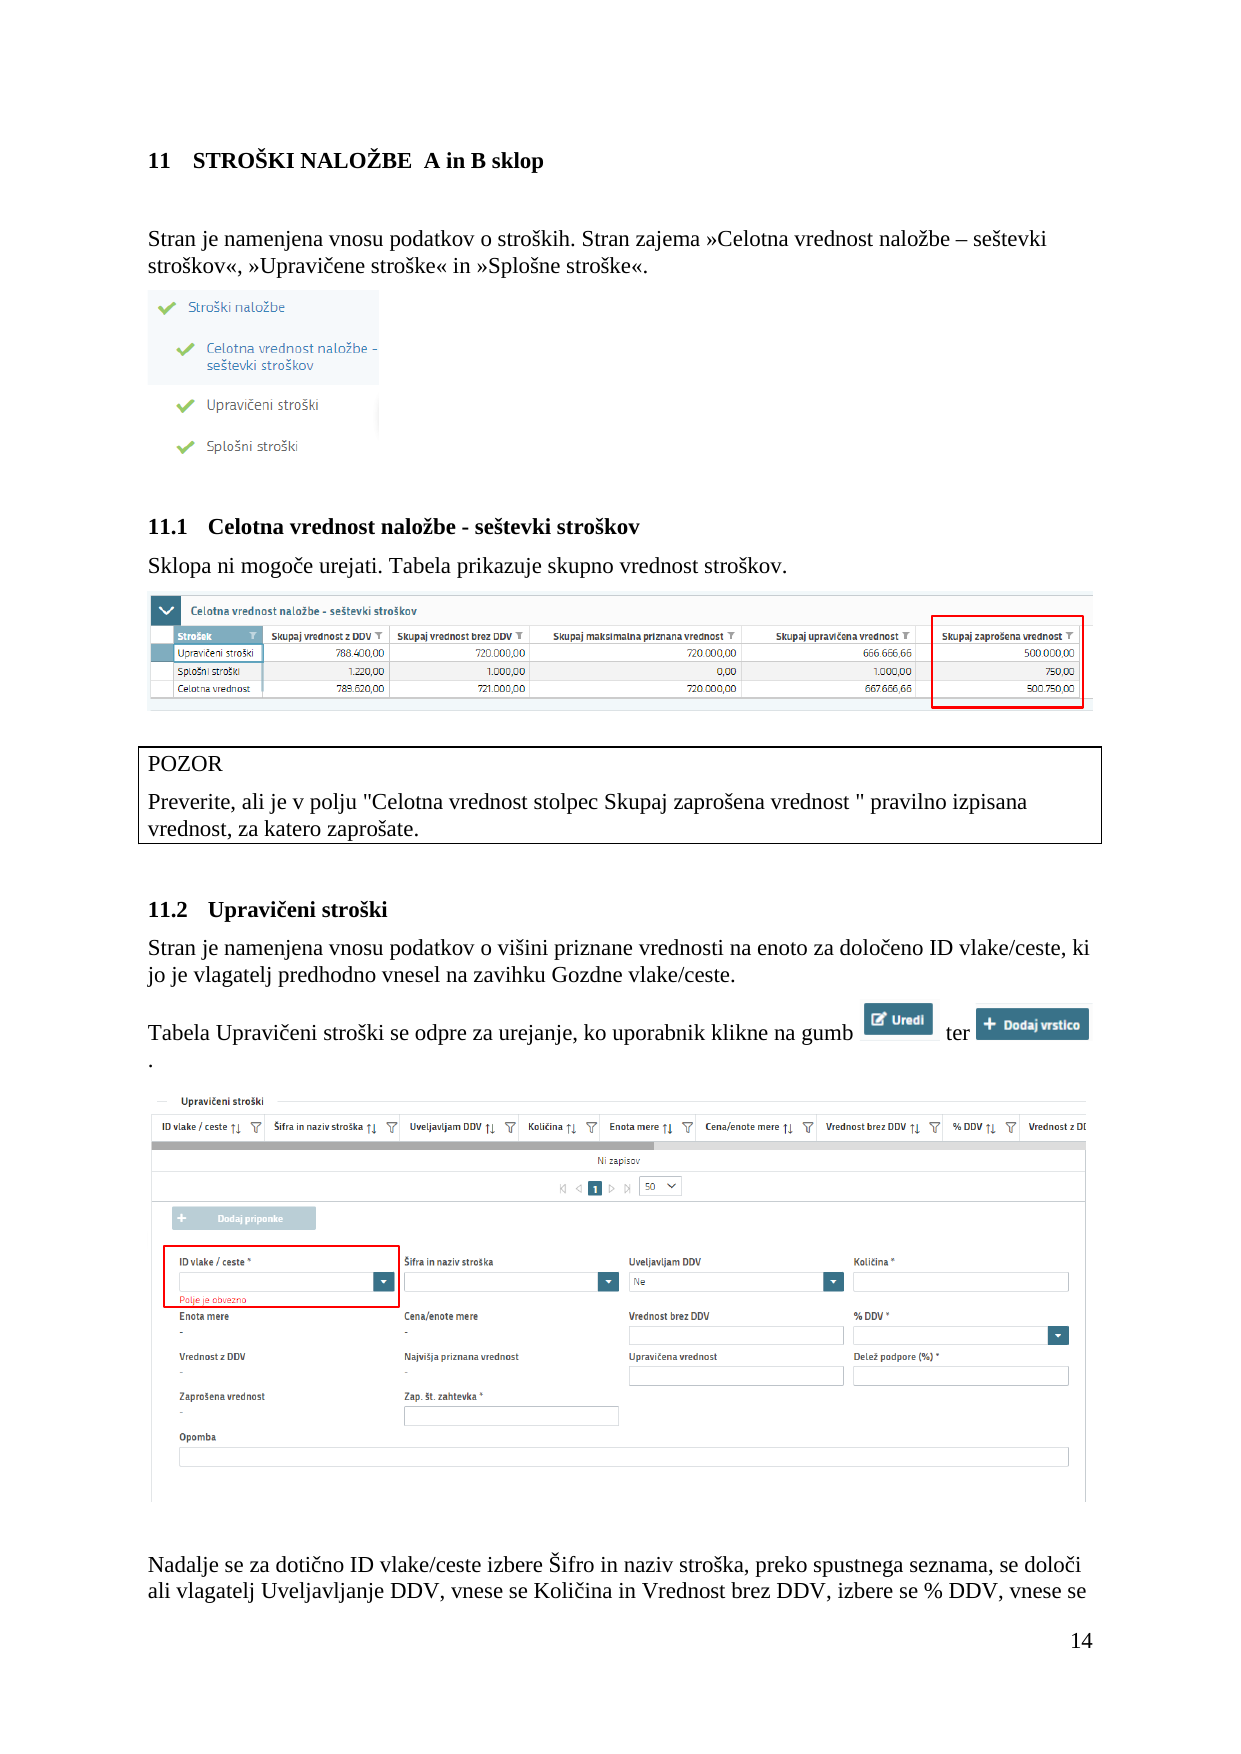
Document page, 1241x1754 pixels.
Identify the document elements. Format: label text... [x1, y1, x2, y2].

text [148, 1551, 1093, 1604]
text POZOR [139, 748, 1101, 776]
text Sklopa ni mogoče urejati. Tabela prikazuje skupno vrednost stroškov. [148, 552, 1093, 578]
text Stran je namenjena vnosu podatkov o stroških. Stran zajema »Celotna vrednost naložbe – seštevki stroškov«, »Upravičene stroške« in »Splošne stroške«. [148, 225, 1093, 278]
picture [147, 1084, 1093, 1502]
text Preverite, ali je v polju "Celotna vrednost stolpec Skupaj zaprošena vrednost " pravilno izpisana vrednost, za katero zaprošate. [139, 785, 1101, 843]
subtitle Upravičeni stroški [148, 896, 1093, 922]
picture [147, 591, 1093, 711]
text Tabela Upravičeni stroški se odpre za urejanje, ko uporabnik klikne na gumb ter . [148, 1000, 1093, 1072]
subtitle STROŠKI NALOŽBE A in B sklop [148, 148, 1093, 174]
picture [147, 290, 379, 462]
picture [975, 1003, 1093, 1041]
text Stran je namenjena vnosu podatkov o višini priznane vrednosti na enoto za določeno ID vlake/ceste, ki jo je vlagatelj predhodno vnesel na zavihku Gozdne vlake/ceste. [148, 934, 1093, 987]
picture [859, 999, 940, 1041]
subtitle Celotna vrednost naložbe - seštevki stroškov [148, 513, 1093, 540]
